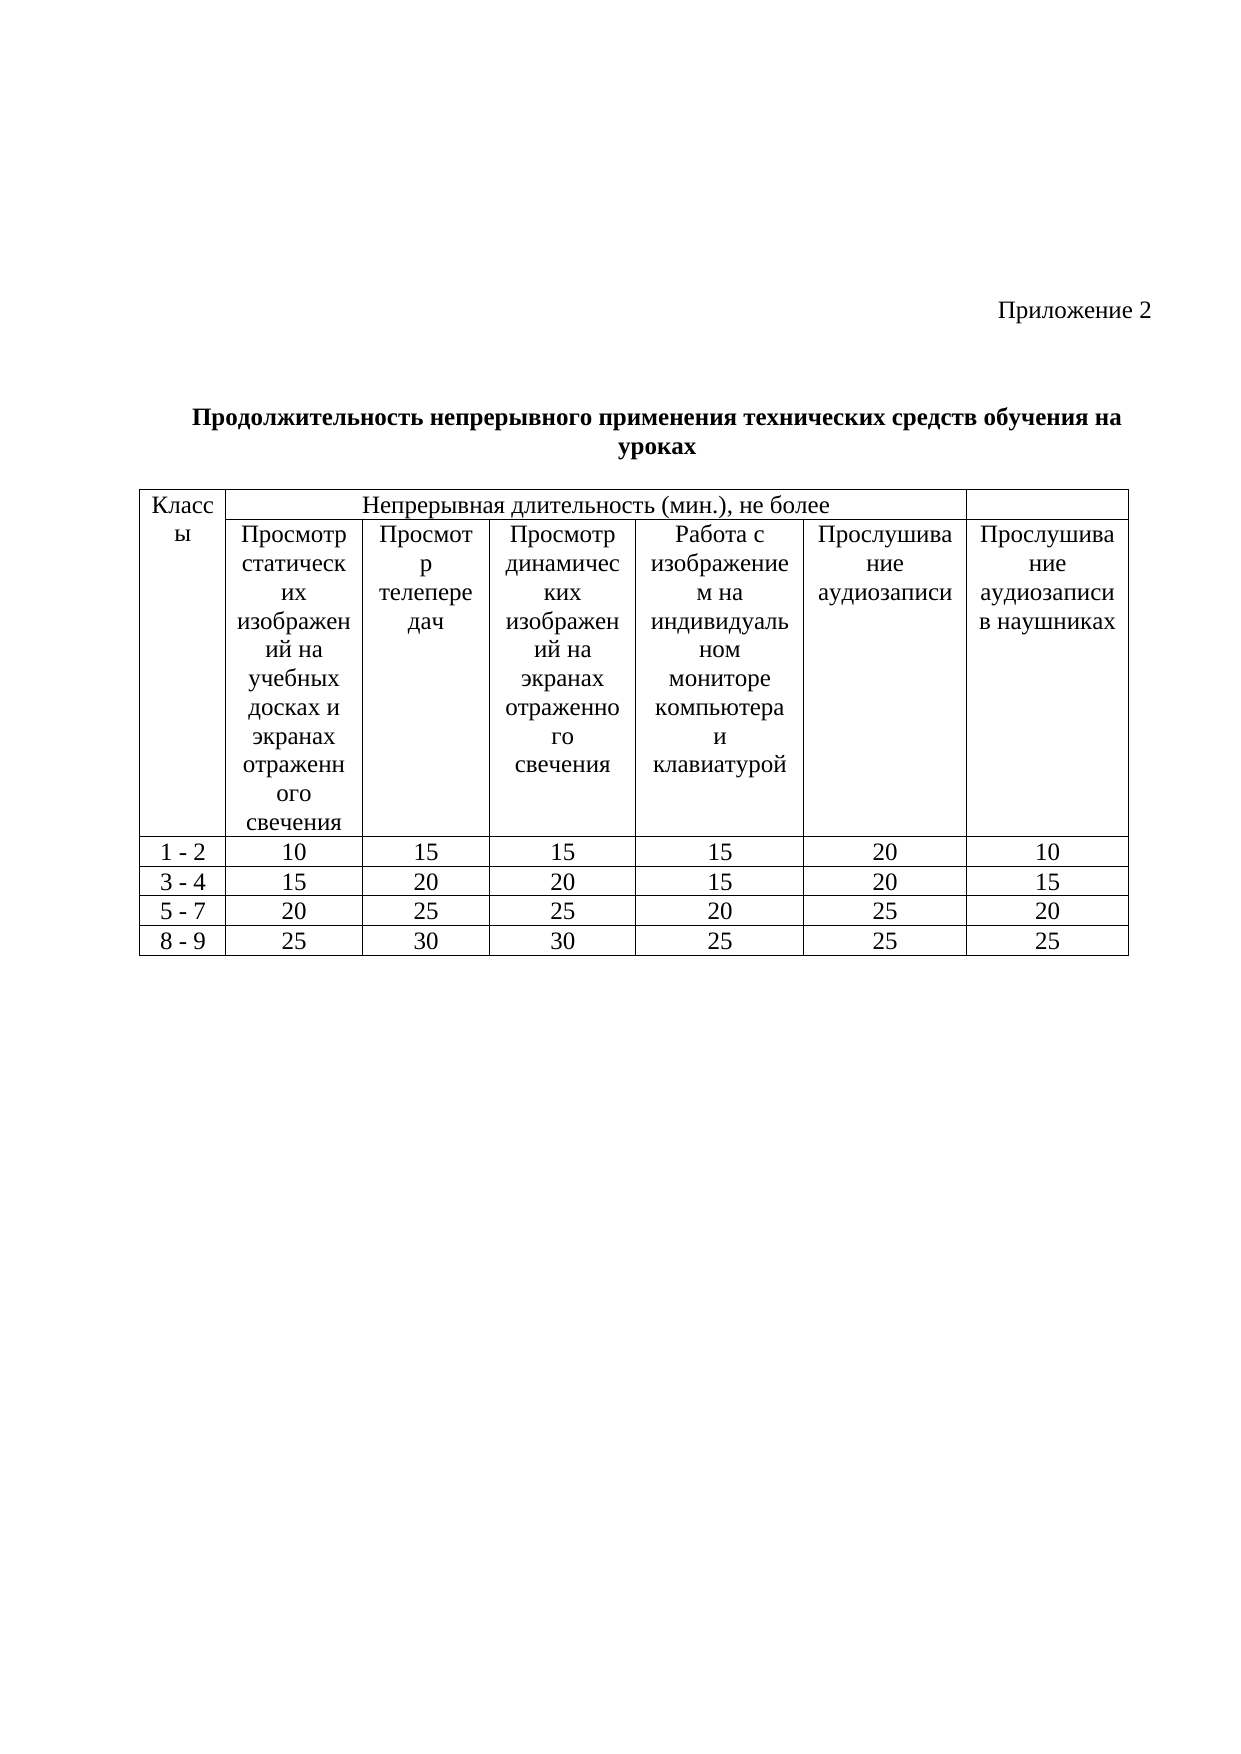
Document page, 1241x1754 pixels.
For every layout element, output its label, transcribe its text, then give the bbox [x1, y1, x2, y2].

table_cell Работа с изображением на индивидуальном мониторе компьютера и клавиатурой [636, 520, 803, 836]
table_cell 25 [363, 896, 489, 925]
table_cell 15 [967, 867, 1128, 895]
table_cell 25 [636, 926, 803, 955]
table_cell Прослушивание аудиозаписи в наушниках [967, 520, 1128, 836]
table_cell 20 [804, 837, 966, 866]
table_cell 20 [804, 867, 966, 895]
table_cell 15 [636, 867, 803, 895]
table_cell 20 [226, 896, 362, 925]
subtitle Продолжительность непрерывного применения технических средств обучения на уроках [162, 402, 1152, 460]
table_cell Просмотр динамических изображений на экранах отраженного свечения [490, 520, 635, 836]
table_cell Прослушивание аудиозаписи [804, 520, 966, 836]
table_cell 20 [363, 867, 489, 895]
table_cell 30 [490, 926, 635, 955]
table_cell 25 [967, 926, 1128, 955]
table_cell 20 [636, 896, 803, 925]
table_cell 1 - 2 [140, 837, 225, 866]
table_header Непрерывная длительность (мин.), не более [226, 490, 966, 518]
table_cell 10 [226, 837, 362, 866]
table_cell 25 [226, 926, 362, 955]
table_cell 25 [490, 896, 635, 925]
table_cell 15 [636, 837, 803, 866]
table_cell 15 [363, 837, 489, 866]
table_cell 15 [490, 837, 635, 866]
table_cell Просмотр телепередач [363, 520, 489, 836]
table_cell 10 [967, 837, 1128, 866]
table_cell 25 [804, 926, 966, 955]
table_header [967, 490, 1128, 518]
table_cell 20 [490, 867, 635, 895]
table_header Классы [140, 490, 225, 836]
table_cell 3 - 4 [140, 867, 225, 895]
table_cell 30 [363, 926, 489, 955]
table_cell 20 [967, 896, 1128, 925]
table_cell 15 [226, 867, 362, 895]
text Приложение 2 [162, 295, 1152, 324]
table_cell 5 - 7 [140, 896, 225, 925]
table_cell 8 - 9 [140, 926, 225, 955]
table_cell 25 [804, 896, 966, 925]
table_cell Просмотр статических изображений на учебных досках и экранах отраженного свечения [226, 520, 362, 836]
